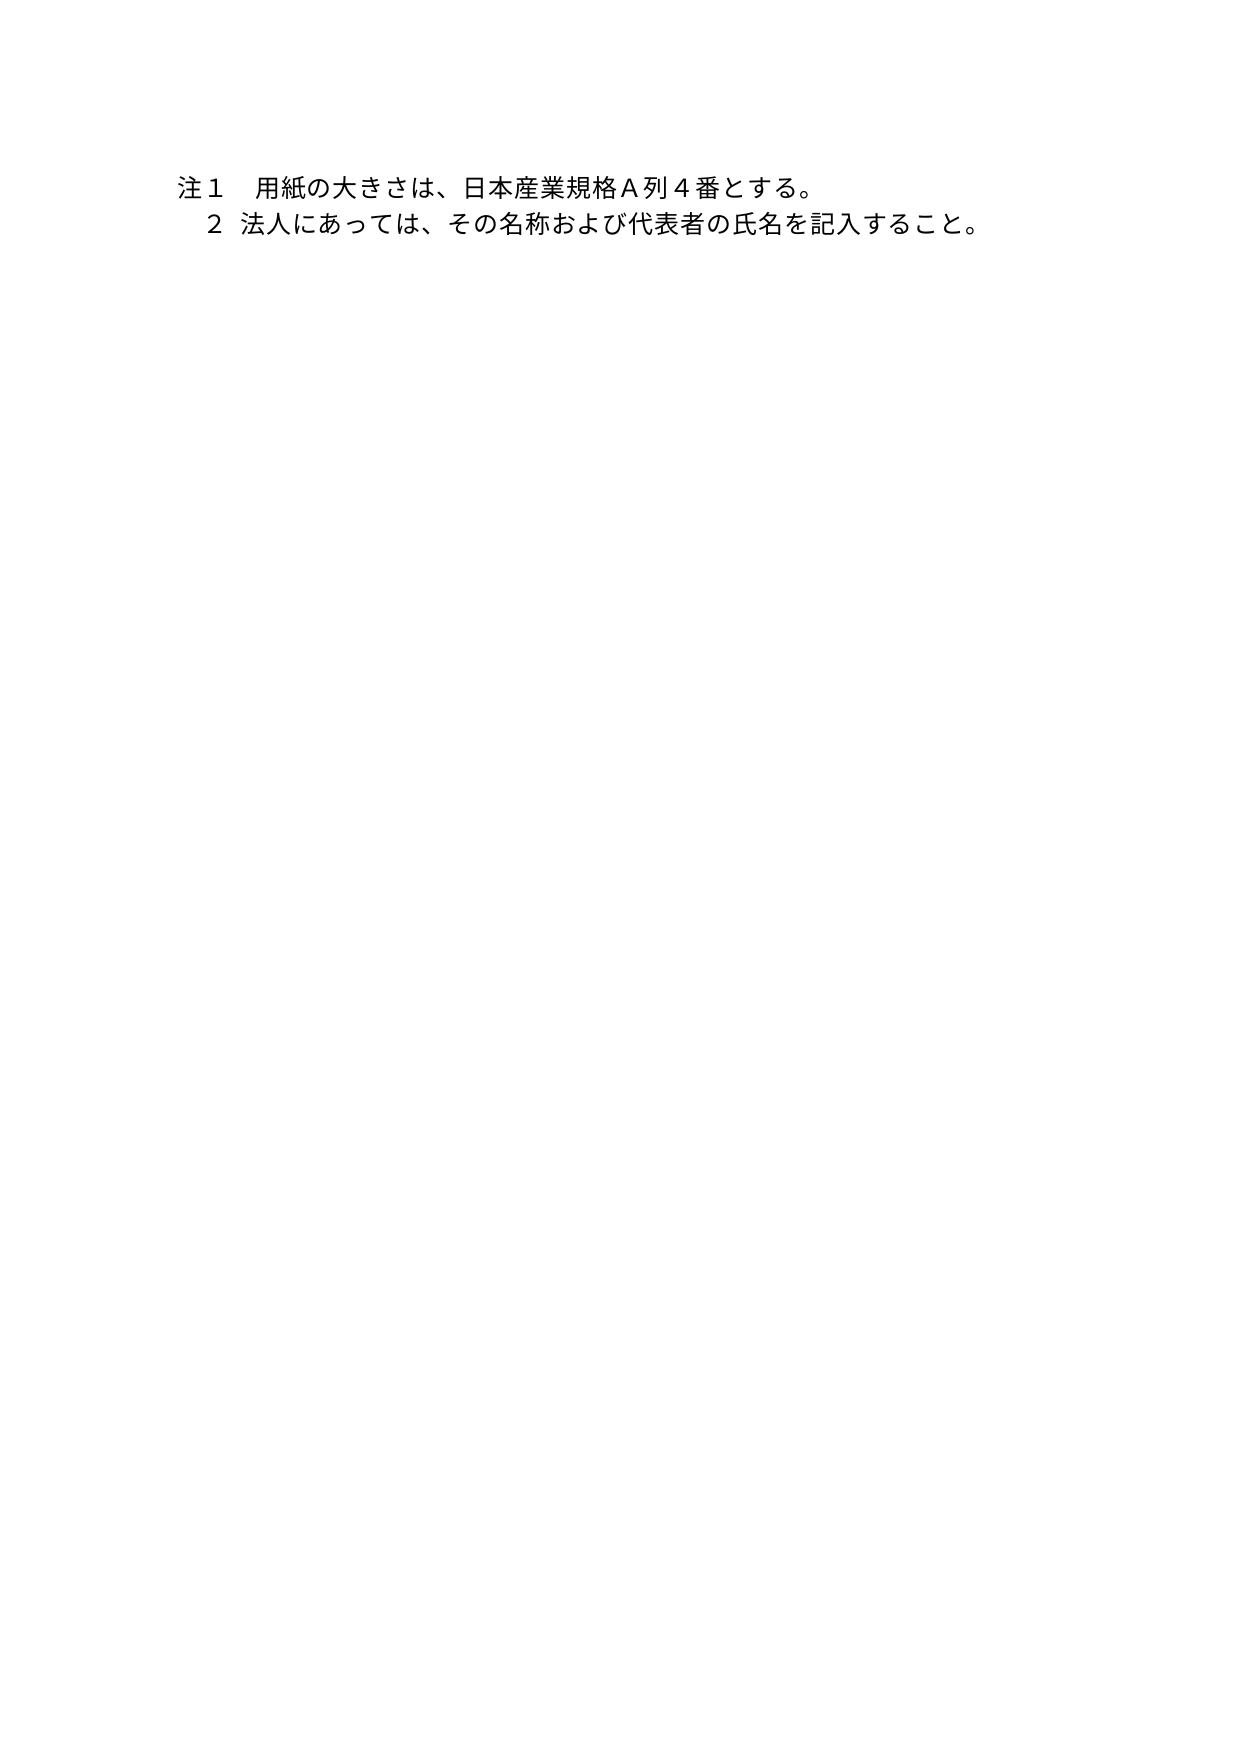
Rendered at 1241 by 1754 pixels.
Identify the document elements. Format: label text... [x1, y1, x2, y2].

text ２ 法人にあっては、その名称および代表者の氏名を記入すること。 [202, 205, 1063, 241]
text 注１ 用紙の大きさは、日本産業規格Ａ列４番とする。 [177, 168, 1063, 205]
